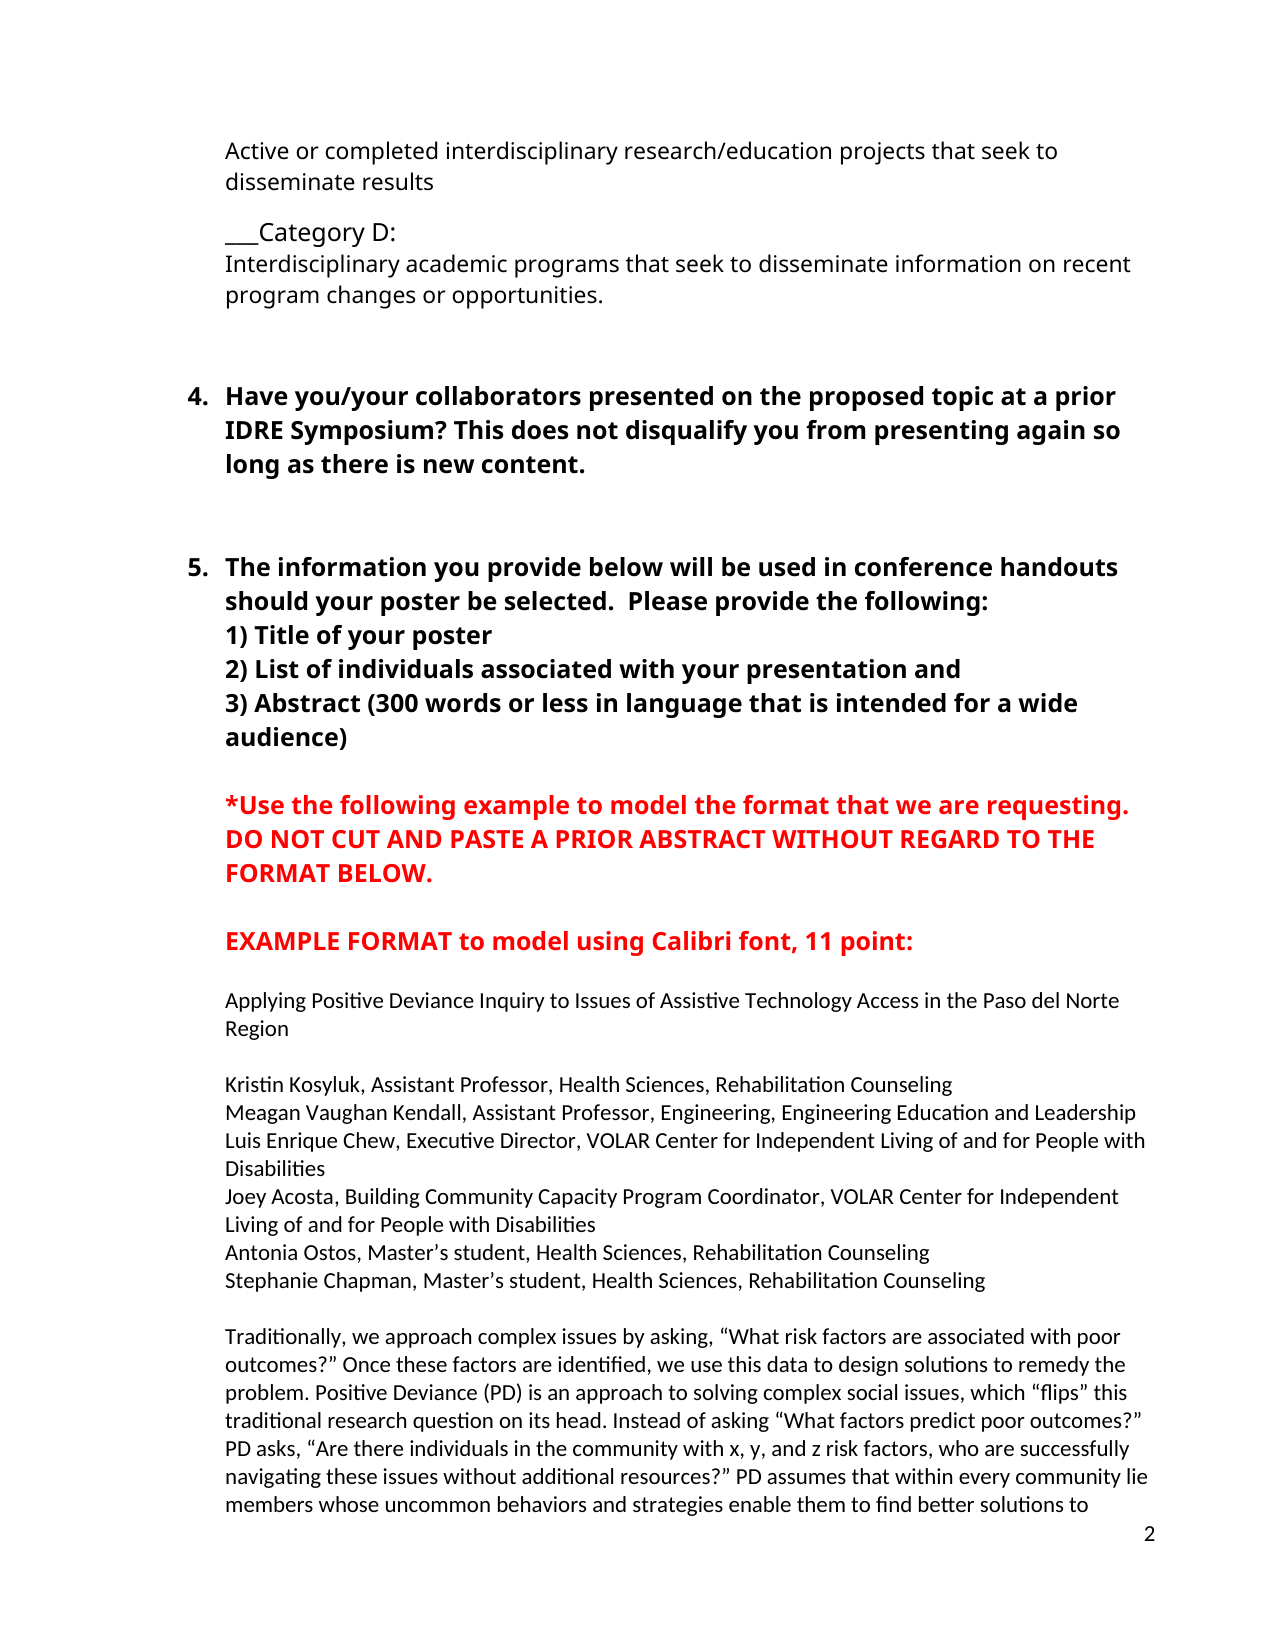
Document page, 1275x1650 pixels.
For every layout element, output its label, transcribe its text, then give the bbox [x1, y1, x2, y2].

list 3) Abstract (300 words or less in language that is intended for a wide audience) [225, 685, 1155, 753]
list Meagan Vaughan Kendall, Assistant Professor, Engineering, Engineering Education and Leadership [225, 1098, 1155, 1126]
list Stephanie Chapman, Master’s student, Health Sciences, Rehabilitation Counseling [225, 1266, 1155, 1294]
list Kristin Kosyluk, Assistant Professor, Health Sciences, Rehabilitation Counseling [225, 1070, 1155, 1098]
list 1) Title of your poster [225, 617, 1155, 651]
list Interdisciplinary academic programs that seek to disseminate information on recent program changes or opportunities. [225, 248, 1155, 311]
list Have you/your collaborators presented on the proposed topic at a prior IDRE Symposium? This does not disqualify you from presenting again so long as there is new content. [187, 379, 1155, 481]
text ___Category D: [150, 214, 1155, 248]
list Joey Acosta, Building Community Capacity Program Coordinator, VOLAR Center for Independent Living of and for People with Disabilities [225, 1182, 1155, 1238]
list *Use the following example to model the format that we are requesting. [225, 788, 1155, 822]
list Luis Enrique Chew, Executive Director, VOLAR Center for Independent Living of and for People with Disabilities [225, 1126, 1155, 1182]
list EXAMPLE FORMAT to model using Calibri font, 11 point: [225, 924, 1155, 958]
list Antonia Ostos, Master’s student, Health Sciences, Rehabilitation Counseling [225, 1238, 1155, 1266]
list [225, 1322, 1155, 1518]
list 2) List of individuals associated with your presentation and [225, 651, 1155, 685]
list Active or completed interdisciplinary research/education projects that seek to disseminate results [225, 135, 1192, 197]
list DO NOT CUT AND PASTE A PRIOR ABSTRACT WITHOUT REGARD TO THE FORMAT BELOW. [225, 822, 1155, 890]
list The information you provide below will be used in conference handouts should your poster be selected. Please provide the following: [187, 549, 1155, 617]
list Applying Positive Deviance Inquiry to Issues of Assistive Technology Access in the Paso del Norte Region [225, 986, 1155, 1042]
